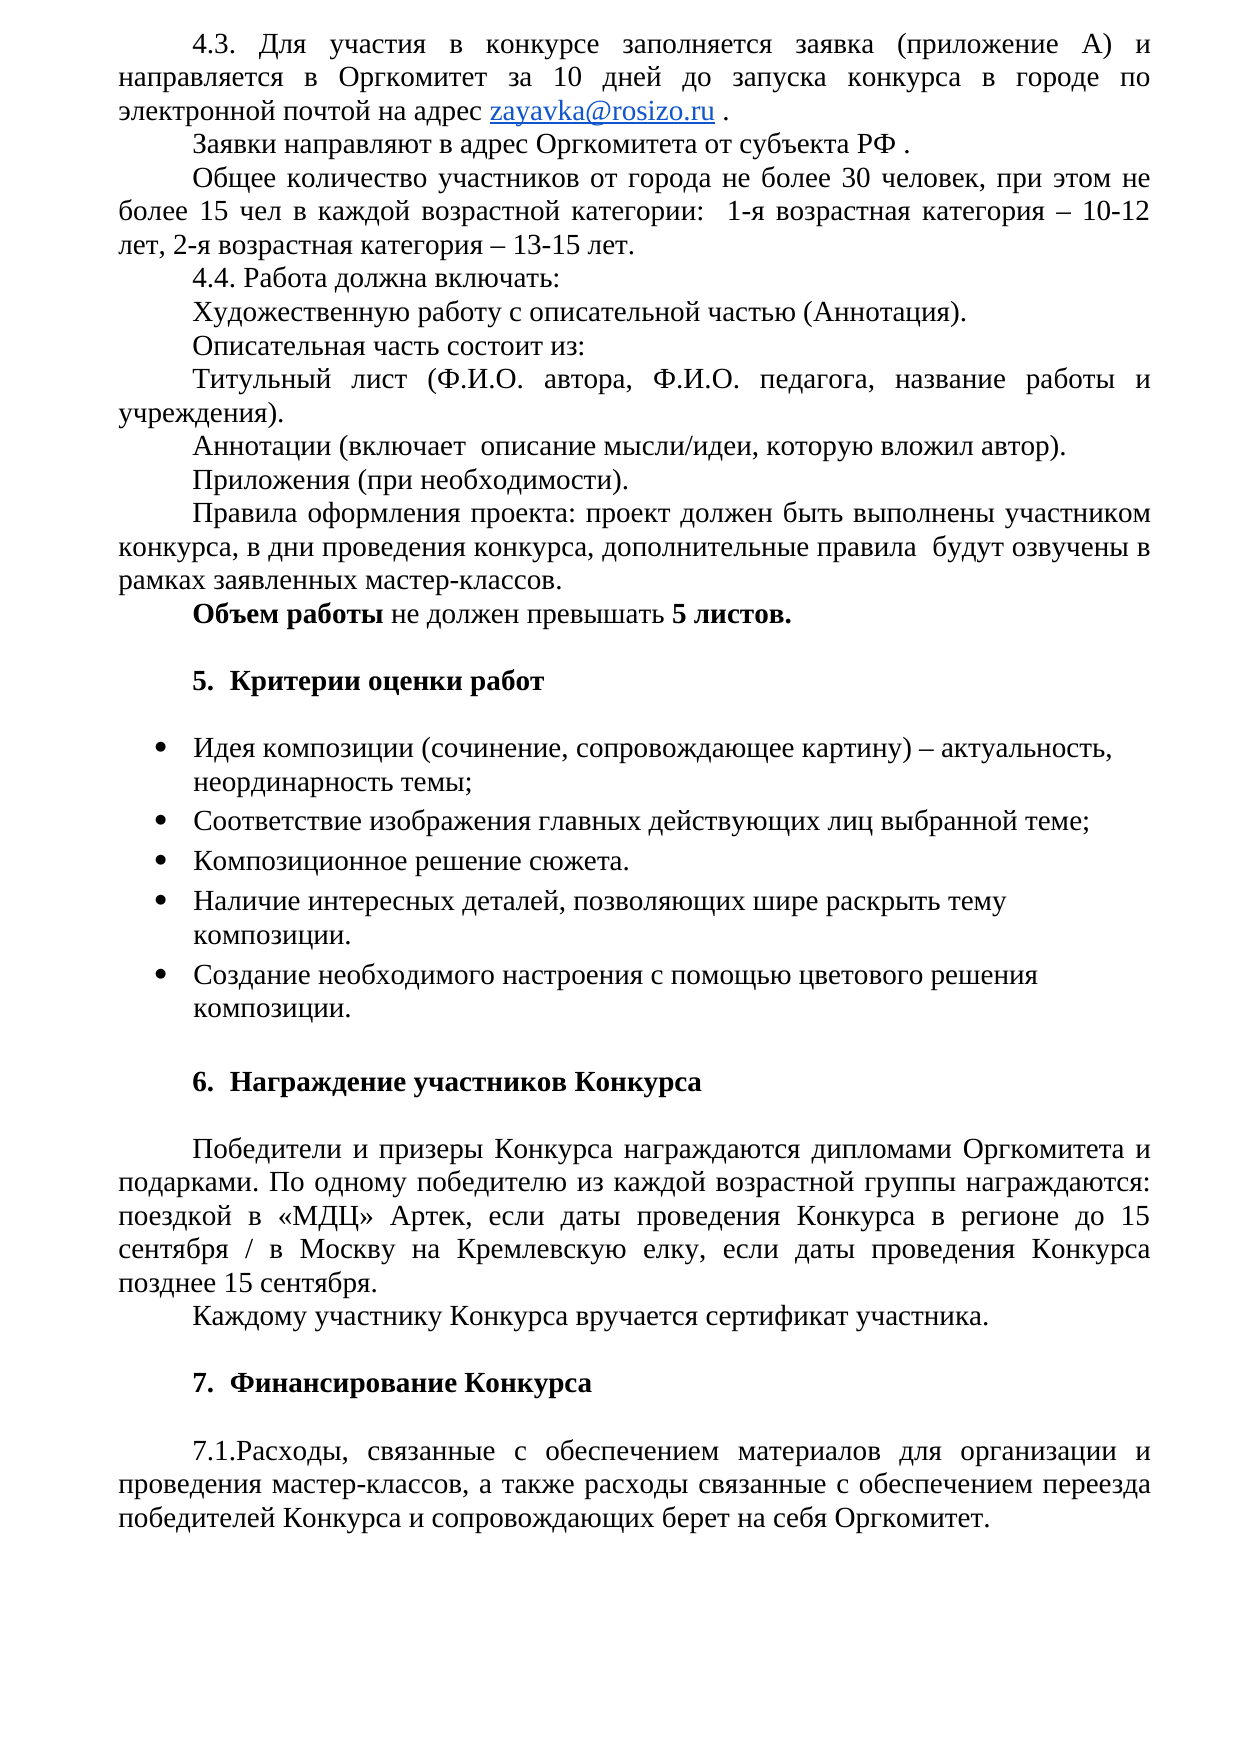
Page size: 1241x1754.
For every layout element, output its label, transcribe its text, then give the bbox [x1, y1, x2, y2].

list Композиционное решение сюжета. [156, 843, 1152, 877]
text 4.3. Для участия в конкурсе заполняется заявка (приложение А) и направляется в Оргкомитет за 10 дней до запуска конкурса в городе по электронной почтой на адрес zayavka@rosizo.ru . [118, 26, 1152, 126]
text Приложения (при необходимости). [118, 462, 1152, 495]
text Аннотации (включает описание мысли/идеи, которую вложил автор). [118, 428, 1152, 462]
text 7.1.Расходы, связанные с обеспечением материалов для организации и проведения мастер-классов, а также расходы связанные с обеспечением переезда победителей Конкурса и сопровождающих берет на себя Оргкомитет. [118, 1433, 1152, 1533]
list Наличие интересных деталей, позволяющих шире раскрыть тему композиции. [156, 883, 1152, 951]
text Общее количество участников от города не более 30 человек, при этом не более 15 чел в каждой возрастной категории: 1-я возрастная категория – 10-12 лет, 2-я возрастная категория – 13-15 лет. [118, 160, 1152, 261]
text Объем работы не должен превышать 5 листов. [118, 596, 1152, 629]
text Художественную работу с описательной частью (Аннотация). [118, 294, 1152, 328]
list Финансирование Конкурса [192, 1366, 1152, 1399]
list Критерии оценки работ [192, 663, 1152, 697]
list Награждение участников Конкурса [192, 1064, 1152, 1097]
list Создание необходимого настроения с помощью цветового решения композиции. [156, 957, 1152, 1024]
list Идея композиции (сочинение, сопровождающее картину) – актуальность, неординарность темы; [156, 730, 1152, 797]
text Правила оформления проекта: проект должен быть выполнены участником конкурса, в дни проведения конкурса, дополнительные правила будут озвучены в рамках заявленных мастер-классов. [118, 495, 1152, 596]
text Описательная часть состоит из: [118, 328, 1152, 361]
text Победители и призеры Конкурса награждаются дипломами Оргкомитета и подарками. По одному победителю из каждой возрастной группы награждаются: поездкой в «МДЦ» Артек, если даты проведения Конкурса в регионе до 15 сентября / в Москву на Кремлевскую елку, если даты проведения Конкурса позднее 15 сентября. [118, 1131, 1152, 1298]
text Титульный лист (Ф.И.О. автора, Ф.И.О. педагога, название работы и учреждения). [118, 361, 1152, 428]
text Каждому участнику Конкурса вручается сертификат участника. [118, 1298, 1152, 1332]
text 4.4. Работа должна включать: [118, 261, 1152, 294]
list Соответствие изображения главных действующих лиц выбранной теме; [156, 803, 1152, 837]
text Заявки направляют в адрес Оргкомитета от субъекта РФ . [118, 126, 1152, 160]
